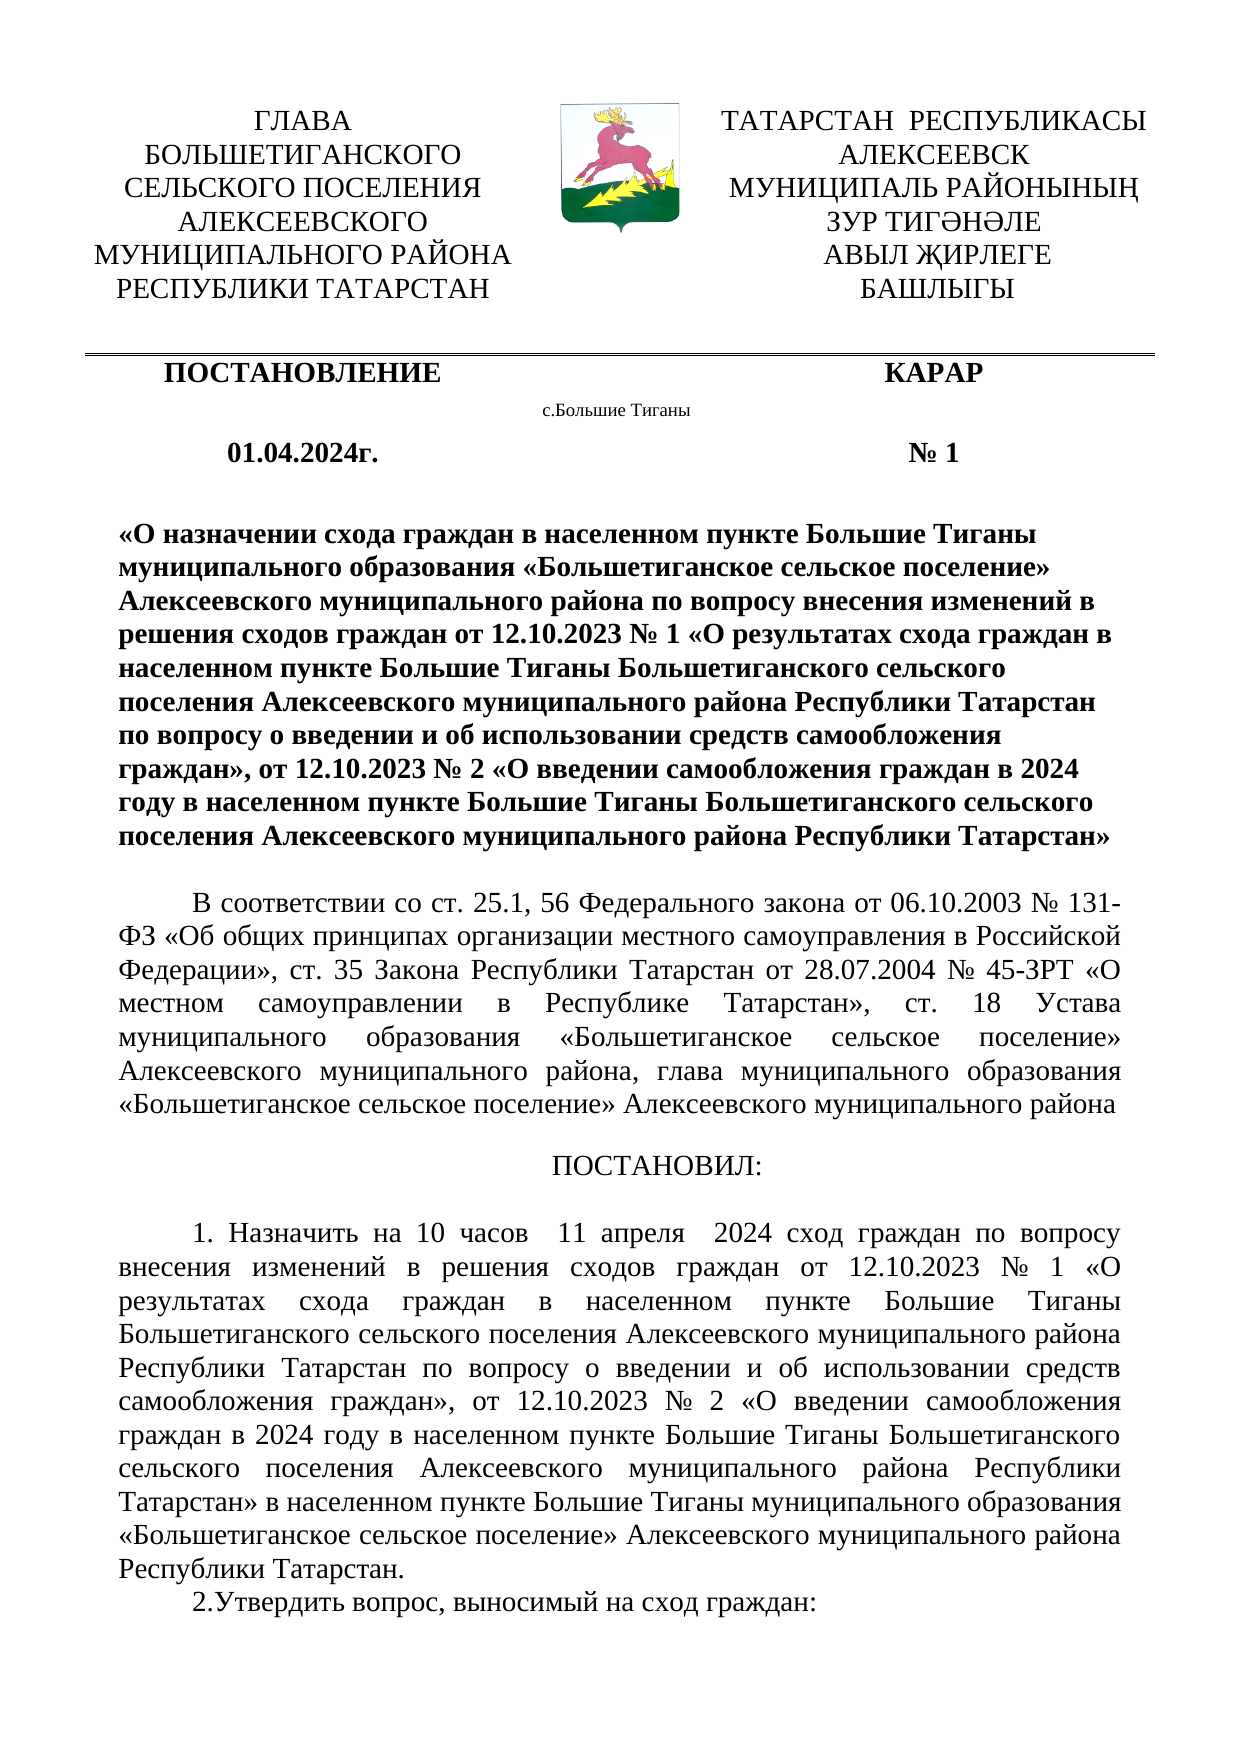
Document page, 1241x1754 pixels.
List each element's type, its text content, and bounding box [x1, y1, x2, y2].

text «О назначении схода граждан в населенном пункте Большие Тиганы муниципального образования «Большетиганское сельское поселение» Алексеевского муниципального района по вопросу внесения изменений в решения сходов граждан от 12.10.2023 № 1 «О результатах схода граждан в населенном пункте Большие Тиганы Большетиганского сельского поселения Алексеевского муниципального района Республики Татарстан по вопросу о введении и об использовании средств самообложения граждан», от 12.10.2023 № 2 «О введении самообложения граждан в 2024 году в населенном пункте Большие Тиганы Большетиганского сельского поселения Алексеевского муниципального района Республики Татарстан» [118, 516, 1122, 851]
table_header ТАТАРСТАН РЕСПУБЛИКАСЫ АЛЕКСЕЕВСК МУНИЦИПАЛЬ РАЙОНЫНЫҢ ЗУР ТИГӘНӘЛЕ АВЫЛ ҖИРЛЕГЕ БАШЛЫГЫ [712, 103, 1155, 352]
table_cell КАРАР № 1 [712, 356, 1155, 482]
text ПОСТАНОВИЛ: [118, 1148, 1122, 1182]
text 2.Утвердить вопрос, выносимый на сход граждан: [118, 1584, 1122, 1618]
table_header ГЛАВА БОЛЬШЕТИГАНСКОГО СЕЛЬСКОГО ПОСЕЛЕНИЯ АЛЕКСЕЕВСКОГО МУНИЦИПАЛЬНОГО РАЙОНА РЕСПУБЛИКИ ТАТАРСТАН [85, 103, 520, 352]
table_cell с.Большие Тиганы [520, 356, 712, 482]
text В соответствии со ст. 25.1, 56 Федерального закона от 06.10.2003 № 131-ФЗ «Об общих принципах организации местного самоуправления в Российской Федерации», ст. 35 Закона Республики Татарстан от 28.07.2004 № 45-ЗРТ «О местном самоуправлении в Республике Татарстан», ст. 18 Устава муниципального образования «Большетиганское сельское поселение» Алексеевского муниципального района, глава муниципального образования «Большетиганское сельское поселение» Алексеевского муниципального района [118, 885, 1122, 1120]
picture [560, 103, 680, 233]
table_header [520, 103, 712, 352]
table_cell ПОСТАНОВЛЕНИЕ 01.04.2024г. [85, 356, 520, 482]
text 1. Назначить на 10 часов 11 апреля 2024 сход граждан по вопросу внесения изменений в решения сходов граждан от 12.10.2023 № 1 «О результатах схода граждан в населенном пункте Большие Тиганы Большетиганского сельского поселения Алексеевского муниципального района Республики Татарстан по вопросу о введении и об использовании средств самообложения граждан», от 12.10.2023 № 2 «О введении самообложения граждан в 2024 году в населенном пункте Большие Тиганы Большетиганского сельского поселения Алексеевского муниципального района Республики Татарстан» в населенном пункте Большие Тиганы муниципального образования «Большетиганское сельское поселение» Алексеевского муниципального района Республики Татарстан. [118, 1216, 1122, 1584]
